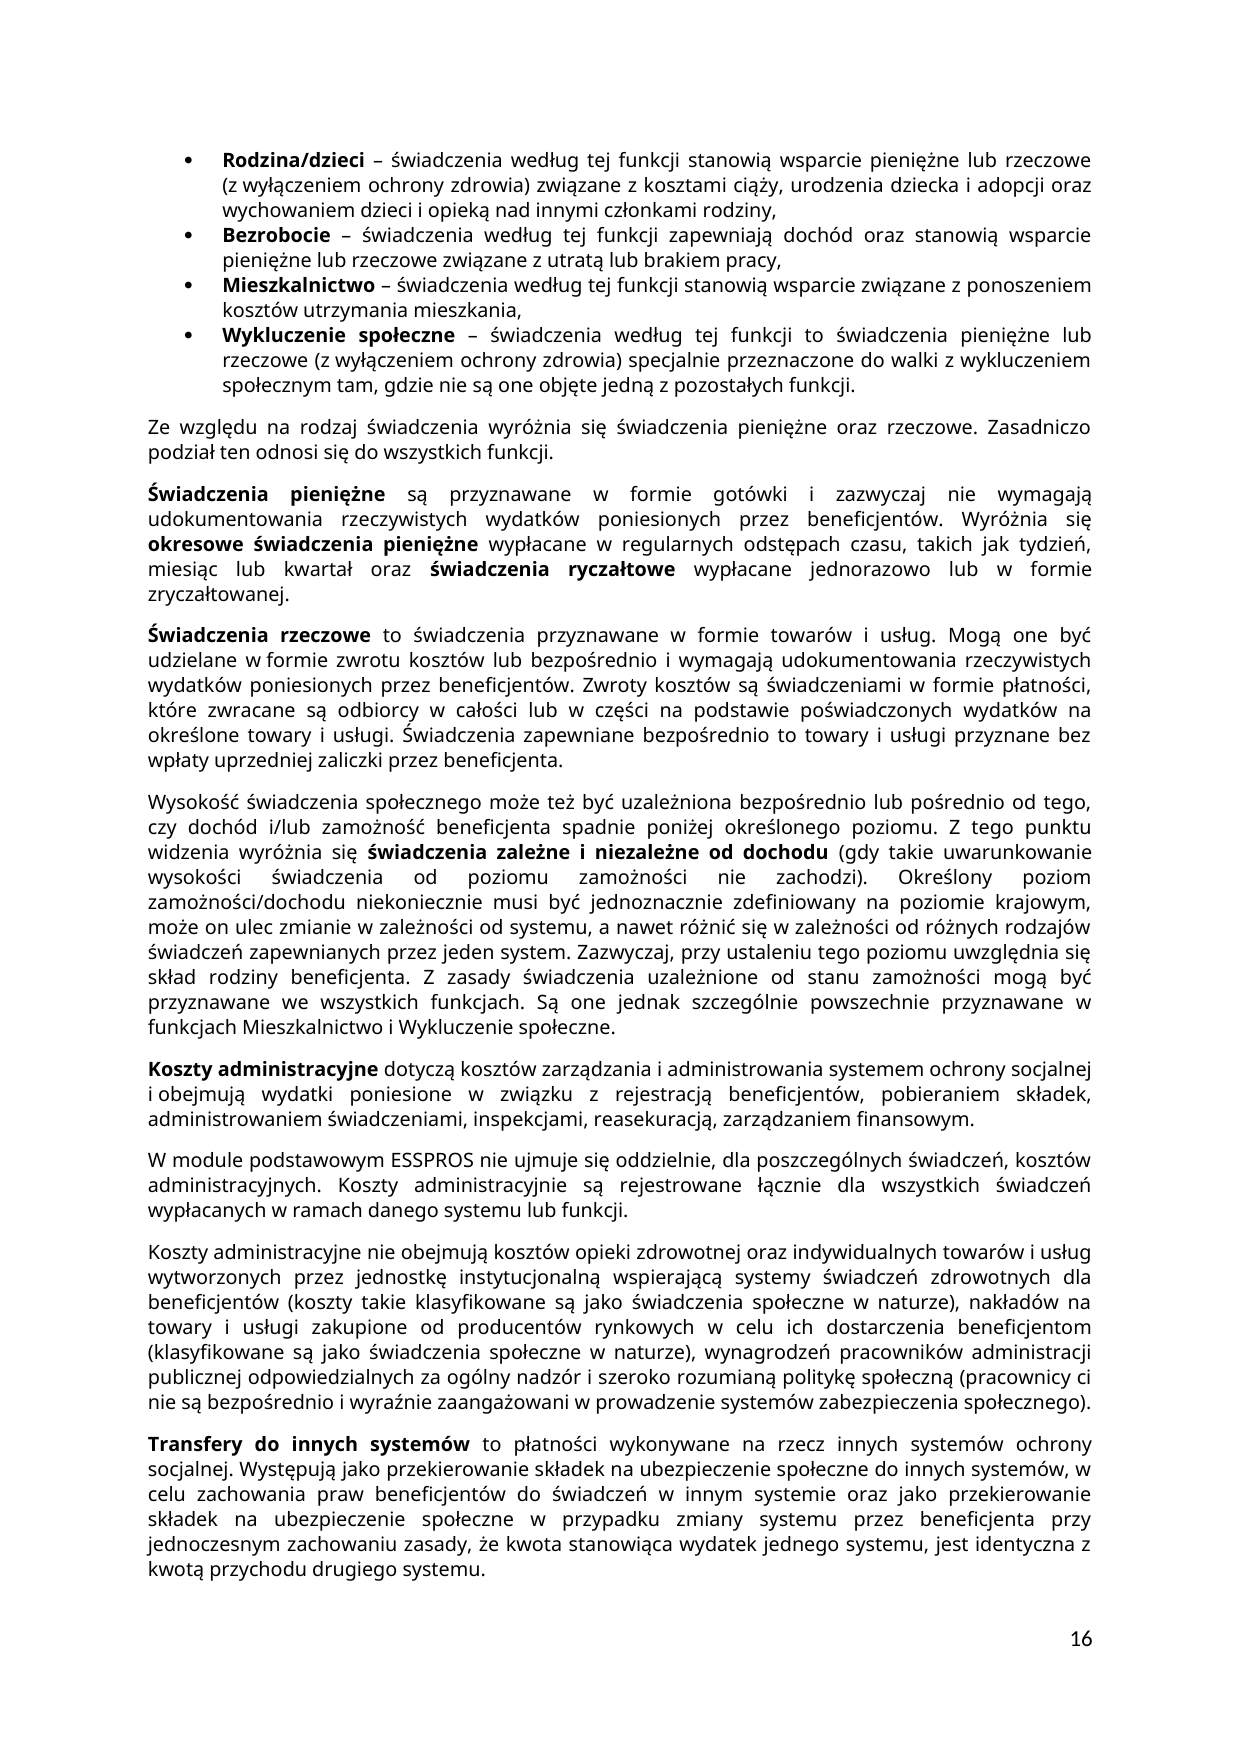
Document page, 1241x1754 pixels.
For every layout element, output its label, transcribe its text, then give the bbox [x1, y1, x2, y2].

text W module podstawowym ESSPROS nie ujmuje się oddzielnie, dla poszczególnych świadczeń, kosztów administracyjnych. Koszty administracyjnie są rejestrowane łącznie dla wszystkich świadczeń wypłacanych w ramach danego systemu lub funkcji. [148, 1148, 1092, 1223]
text Świadczenia rzeczowe to świadczenia przyznawane w formie towarów i usług. Mogą one być udzielane w formie zwrotu kosztów lub bezpośrednio i wymagają udokumentowania rzeczywistych wydatków poniesionych przez beneficjentów. Zwroty kosztów są świadczeniami w formie płatności, które zwracane są odbiorcy w całości lub w części na podstawie poświadczonych wydatków na określone towary i usługi. Świadczenia zapewniane bezpośrednio to towary i usługi przyznane bez wpłaty uprzedniej zaliczki przez beneficjenta. [148, 623, 1092, 773]
text Wysokość świadczenia społecznego może też być uzależniona bezpośrednio lub pośrednio od tego, czy dochód i/lub zamożność beneficjenta spadnie poniżej określonego poziomu. Z tego punktu widzenia wyróżnia się świadczenia zależne i niezależne od dochodu (gdy takie uwarunkowanie wysokości świadczenia od poziomu zamożności nie zachodzi). Określony poziom zamożności/dochodu niekoniecznie musi być jednoznacznie zdefiniowany na poziomie krajowym, może on ulec zmianie w zależności od systemu, a nawet różnić się w zależności od różnych rodzajów świadczeń zapewnianych przez jeden system. Zazwyczaj, przy ustaleniu tego poziomu uwzględnia się skład rodziny beneficjenta. Z zasady świadczenia uzależnione od stanu zamożności mogą być przyznawane we wszystkich funkcjach. Są one jednak szczególnie powszechnie przyznawane w funkcjach Mieszkalnictwo i Wykluczenie społeczne. [148, 789, 1092, 1039]
text Koszty administracyjne nie obejmują kosztów opieki zdrowotnej oraz indywidualnych towarów i usług wytworzonych przez jednostkę instytucjonalną wspierającą systemy świadczeń zdrowotnych dla beneficjentów (koszty takie klasyfikowane są jako świadczenia społeczne w naturze), nakładów na towary i usługi zakupione od producentów rynkowych w celu ich dostarczenia beneficjentom (klasyfikowane są jako świadczenia społeczne w naturze), wynagrodzeń pracowników administracji publicznej odpowiedzialnych za ogólny nadzór i szeroko rozumianą politykę społeczną (pracownicy ci nie są bezpośrednio i wyraźnie zaangażowani w prowadzenie systemów zabezpieczenia społecznego). [148, 1239, 1092, 1414]
text Świadczenia pieniężne są przyznawane w formie gotówki i zazwyczaj nie wymagają udokumentowania rzeczywistych wydatków poniesionych przez beneficjentów. Wyróżnia się okresowe świadczenia pieniężne wypłacane w regularnych odstępach czasu, takich jak tydzień, miesiąc lub kwartał oraz świadczenia ryczałtowe wypłacane jednorazowo lub w formie zryczałtowanej. [148, 481, 1092, 606]
text Ze względu na rodzaj świadczenia wyróżnia się świadczenia pieniężne oraz rzeczowe. Zasadniczo podział ten odnosi się do wszystkich funkcji. [148, 414, 1092, 464]
text Transfery do innych systemów to płatności wykonywane na rzecz innych systemów ochrony socjalnej. Występują jako przekierowanie składek na ubezpieczenie społeczne do innych systemów, w celu zachowania praw beneficjentów do świadczeń w innym systemie oraz jako przekierowanie składek na ubezpieczenie społeczne w przypadku zmiany systemu przez beneficjenta przy jednoczesnym zachowaniu zasady, że kwota stanowiąca wydatek jednego systemu, jest identyczna z kwotą przychodu drugiego systemu. [148, 1431, 1092, 1581]
list Bezrobocie – świadczenia według tej funkcji zapewniają dochód oraz stanowią wsparcie pieniężne lub rzeczowe związane z utratą lub brakiem pracy, [185, 223, 1092, 273]
list Mieszkalnictwo – świadczenia według tej funkcji stanowią wsparcie związane z ponoszeniem kosztów utrzymania mieszkania, [185, 273, 1092, 323]
text Koszty administracyjne dotyczą kosztów zarządzania i administrowania systemem ochrony socjalnej i obejmują wydatki poniesione w związku z rejestracją beneficjentów, pobieraniem składek, administrowaniem świadczeniami, inspekcjami, reasekuracją, zarządzaniem finansowym. [148, 1056, 1092, 1131]
list Wykluczenie społeczne – świadczenia według tej funkcji to świadczenia pieniężne lub rzeczowe (z wyłączeniem ochrony zdrowia) specjalnie przeznaczone do walki z wykluczeniem społecznym tam, gdzie nie są one objęte jedną z pozostałych funkcji. [185, 323, 1092, 398]
list Rodzina/dzieci – świadczenia według tej funkcji stanowią wsparcie pieniężne lub rzeczowe (z wyłączeniem ochrony zdrowia) związane z kosztami ciąży, urodzenia dziecka i adopcji oraz wychowaniem dzieci i opieką nad innymi członkami rodziny, [185, 148, 1092, 223]
